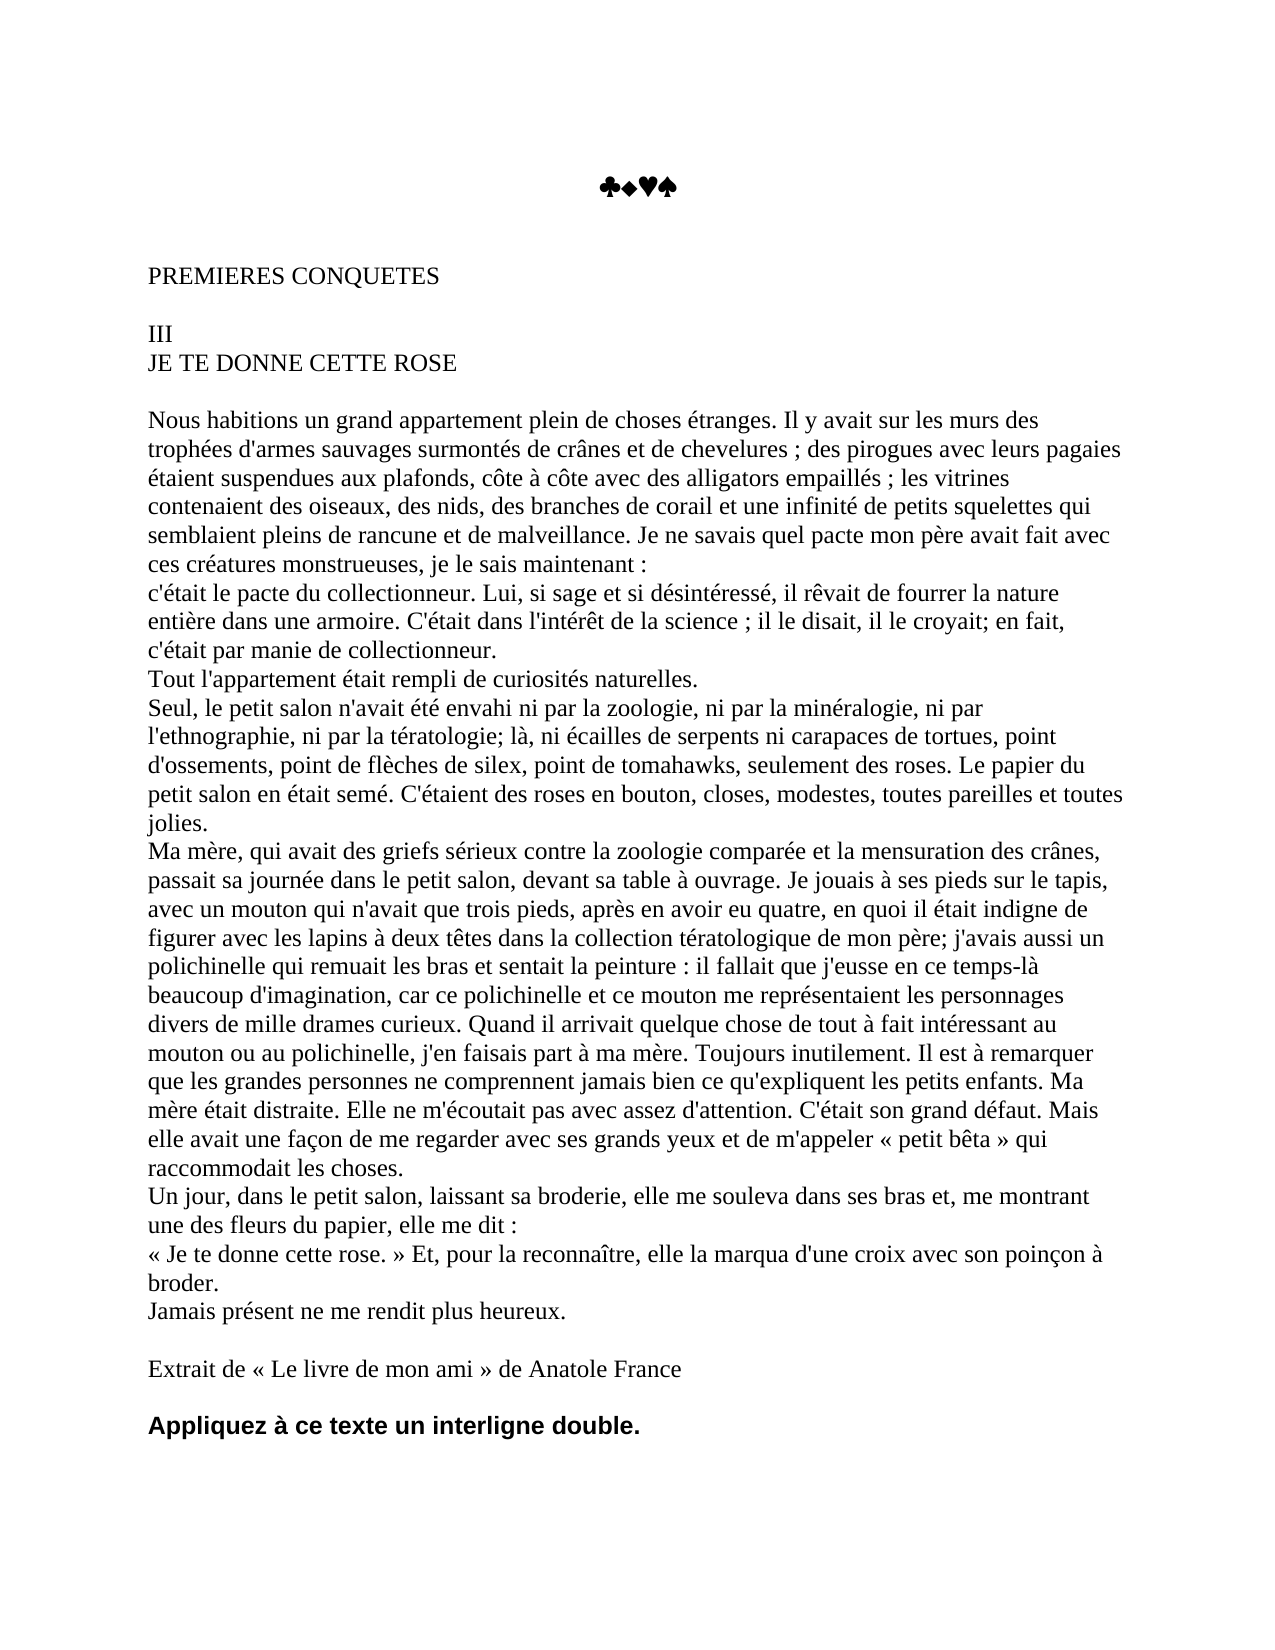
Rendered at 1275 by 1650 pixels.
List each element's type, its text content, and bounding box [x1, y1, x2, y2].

text Extrait de « Le livre de mon ami » de Anatole France [148, 1354, 1127, 1383]
text Un jour, dans le petit salon, laissant sa broderie, elle me souleva dans ses bras et, me montrant une des fleurs du papier, elle me dit : [148, 1181, 1127, 1239]
text Seul, le petit salon n'avait été envahi ni par la zoologie, ni par la minéralogie, ni par l'ethnographie, ni par la tératologie; là, ni écailles de serpents ni carapaces de tortues, point d'ossements, point de flèches de silex, point de tomahawks, seulement des roses. Le papier du petit salon en était semé. C'étaient des roses en bouton, closes, modestes, toutes pareilles et toutes jolies. [148, 693, 1127, 836]
text c'était le pacte du collectionneur. Lui, si sage et si désintéressé, il rêvait de fourrer la nature entière dans une armoire. C'était dans l'intérêt de la science ; il le disait, il le croyait; en fait, c'était par manie de collectionneur. [148, 578, 1127, 664]
text JE TE DONNE CETTE ROSE [148, 348, 1127, 376]
text PREMIERES CONQUETES [148, 261, 1127, 290]
text Appliquez à ce texte un interligne double. [148, 1411, 1127, 1440]
text Jamais présent ne me rendit plus heureux. [148, 1296, 1127, 1325]
text Nous habitions un grand appartement plein de choses étranges. Il y avait sur les murs des trophées d'armes sauvages surmontés de crânes et de chevelures ; des pirogues avec leurs pagaies étaient suspendues aux plafonds, côte à côte avec des alligators empaillés ; les vitrines contenaient des oiseaux, des nids, des branches de corail et une infinité de petits squelettes qui semblaient pleins de rancune et de malveillance. Je ne savais quel pacte mon père avait fait avec ces créatures monstrueuses, je le sais maintenant : [148, 405, 1127, 578]
text III [148, 319, 1127, 348]
text « Je te donne cette rose. » Et, pour la reconnaître, elle la marqua d'une croix avec son poinçon à broder. [148, 1239, 1127, 1296]
text Tout l'appartement était rempli de curiosités naturelles. [148, 664, 1127, 693]
text Ma mère, qui avait des griefs sérieux contre la zoologie comparée et la mensuration des crânes, passait sa journée dans le petit salon, devant sa table à ouvrage. Je jouais à ses pieds sur le tapis, avec un mouton qui n'avait que trois pieds, après en avoir eu quatre, en quoi il était indigne de figurer avec les lapins à deux têtes dans la collection tératologique de mon père; j'avais aussi un polichinelle qui remuait les bras et sentait la peinture : il fallait que j'eusse en ce temps-là beaucoup d'imagination, car ce polichinelle et ce mouton me représentaient les personnages divers de mille drames curieux. Quand il arrivait quelque chose de tout à fait intéressant au mouton ou au polichinelle, j'en faisais part à ma mère. Toujours inutilement. Il est à remarquer que les grandes personnes ne comprennent jamais bien ce qu'expliquent les petits enfants. Ma mère était distraite. Elle ne m'écoutait pas avec assez d'attention. C'était son grand défaut. Mais elle avait une façon de me regarder avec ses grands yeux et de m'appeler « petit bêta » qui raccommodait les choses. [148, 836, 1127, 1181]
